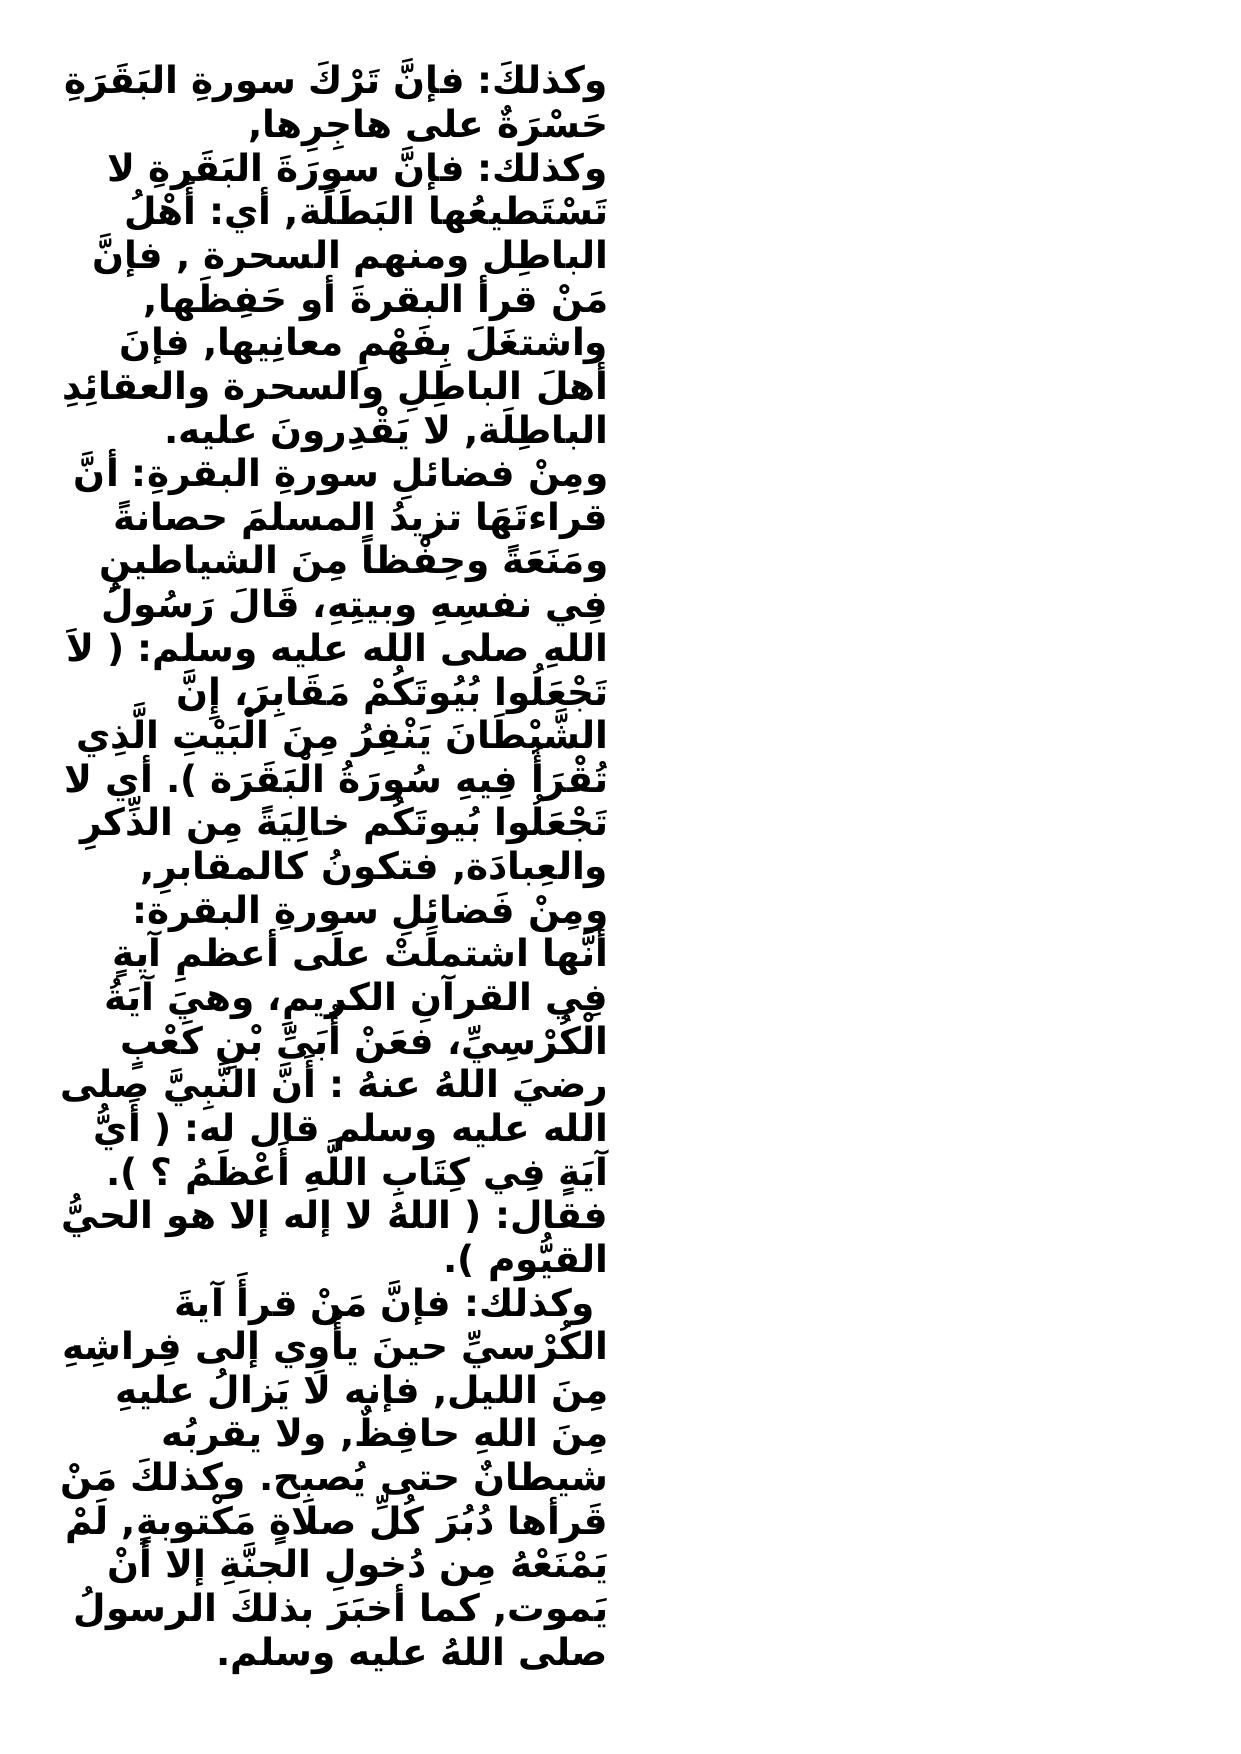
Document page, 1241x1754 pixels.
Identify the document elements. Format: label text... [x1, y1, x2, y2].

text وكذلك: فإنَّ مَنْ قرأَ آيةَ الكُرْسيِّ حينَ يأْوِي إلى فِراشِهِ مِنَ الليل, فإنه لا يَزالُ عليهِ مِنَ اللهِ حافِظٌ, ولا يقربُه شيطانٌ حتى يُصبِح. وكذلكَ مَنْ قَرأها دُبُرَ كُلِّ صلاةٍ مَكْتوبةٍ, لَمْ يَمْنَعْهُ مِن دُخولِ الجنَّةِ إلا أنْ يَموت, كما أخبَرَ بذلكَ الرسولُ صلى اللهُ عليه وسلم. [59, 1281, 608, 1674]
text ومِنْ فضائلِ سورةِ البقرةِ: أنَّ قراءتَهَا تزيدُ المسلمَ حصانةً ومَنَعَةً وحِفْظاً مِنَ الشياطينِ فِي نفسِهِ وبيتِهِ، قَالَ رَسُولُ اللهِ صلى الله عليه وسلم: ( لاَ تَجْعَلُوا بُيُوتَكُمْ مَقَابِرَ، إِنَّ الشَّيْطَانَ يَنْفِرُ مِنَ الْبَيْتِ الَّذِي تُقْرَأُ فِيهِ سُورَةُ الْبَقَرَة ). أي لا تَجْعَلُوا بُيوتَكُم خالِيَةً مِن الذِّكرِ والعِبادَة, فتكونُ كالمقابرِ, [59, 452, 608, 888]
text وكذلكَ: فإنَّ تَرْكَ سورةِ البَقَرَةِ حَسْرَةٌ على هاجِرِها, [59, 59, 608, 146]
text ومِنْ فَضائِلِ سورةِ البقرة: أنَّها اشتملَتْ علَى أعظمِ آيةٍ فِي القرآنِ الكريمِ، وهيَ آيَةُ الْكُرْسِيِّ، فعَنْ أُبَىِّ بْنِ كَعْبٍ رضيَ اللهُ عنهُ : أَنَّ النَّبِيَّ صلى الله عليه وسلم قال له: ( أَيُّ آيَةٍ فِي كِتَابِ اللَّهِ أَعْظَمُ ؟ ). فقال: ( اللهُ لا إله إلا هو الحيُّ القيُّوم ). [59, 888, 608, 1281]
text وكذلك: فإنَّ سورَةَ البَقَرةِ لا تَسْتَطيعُها البَطَلَة, أي: أَهْلُ الباطِل ومنهم السحرة , فإنَّ مَنْ قرأ البقرةَ أو حَفِظَها, واشتغَلَ بِفَهْمِ معانِيها, فإنَ أهلَ الباطِلِ والسحرة والعقائِدِ الباطِلَة, لا يَقْدِرونَ عليه. [59, 146, 608, 452]
